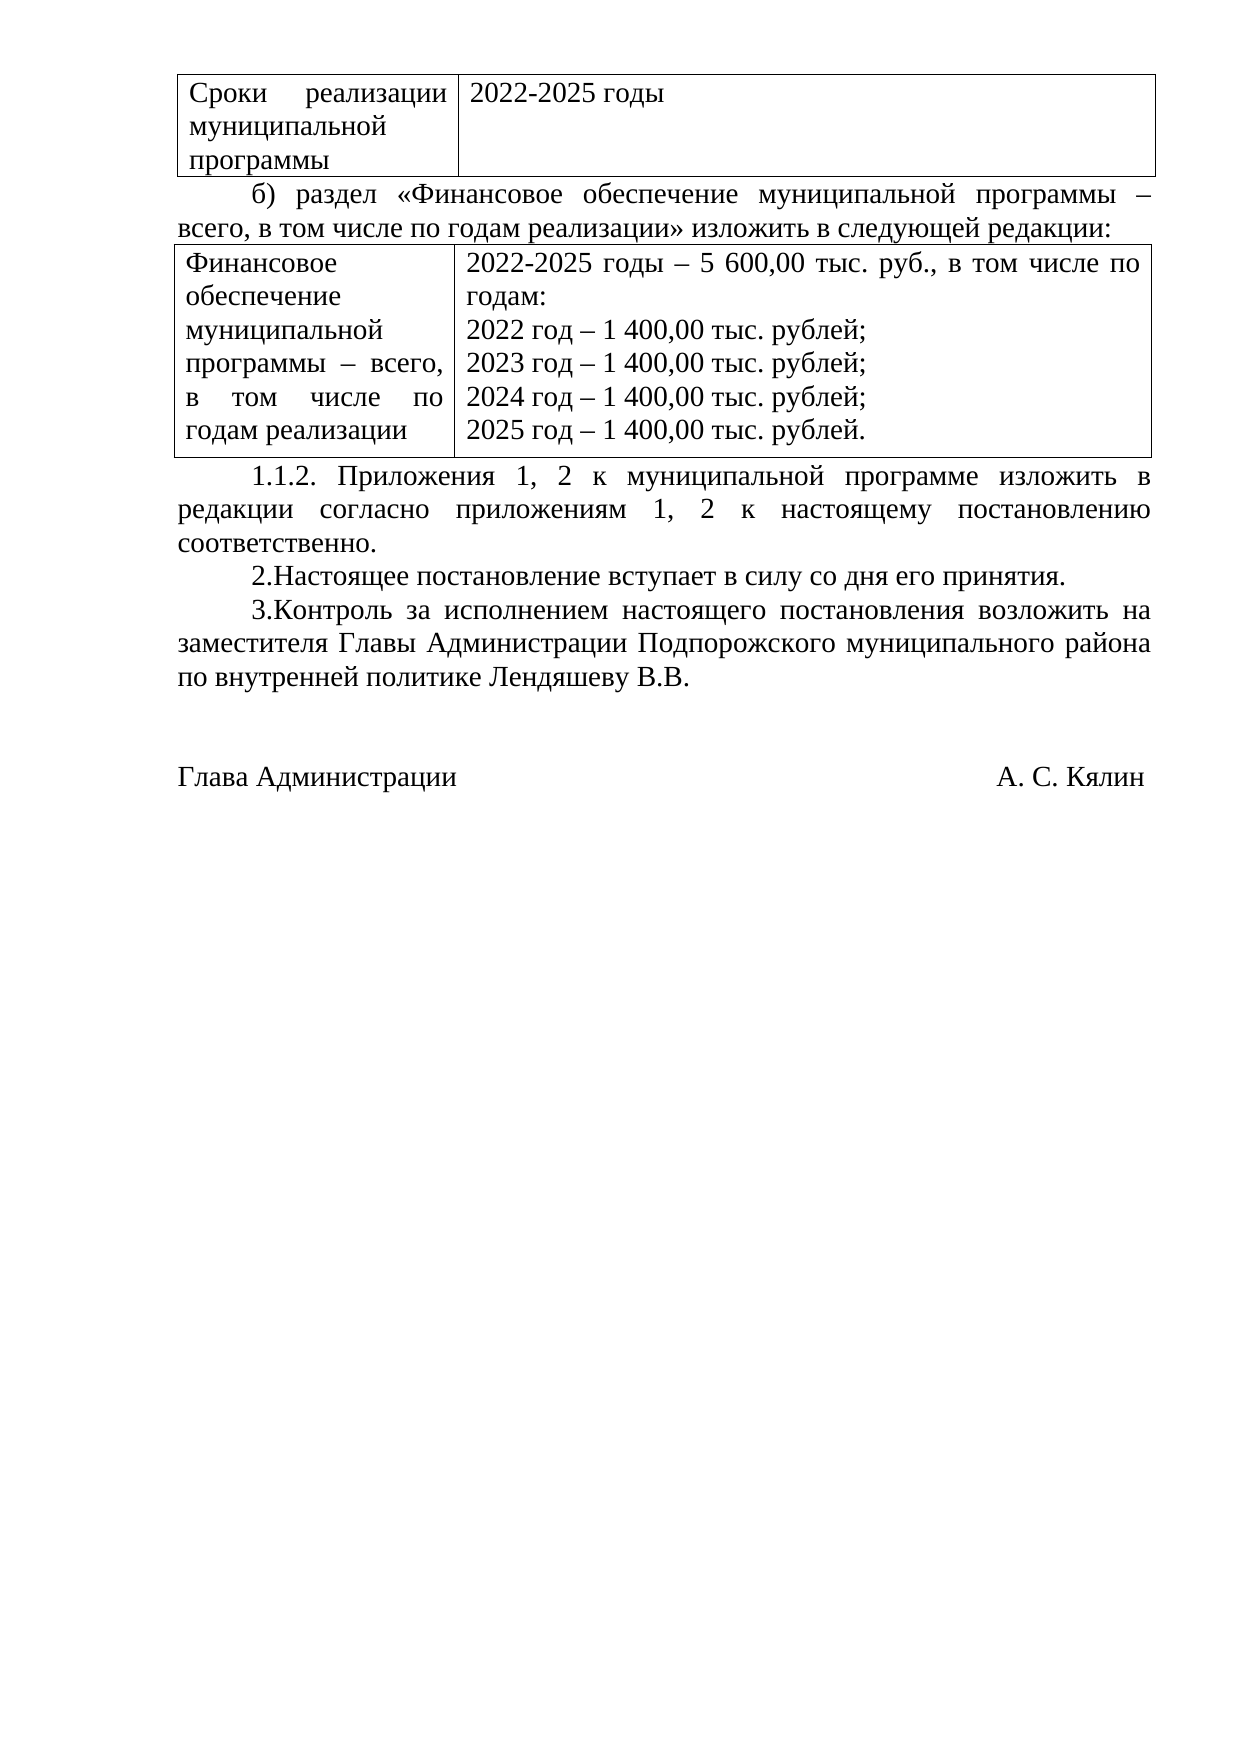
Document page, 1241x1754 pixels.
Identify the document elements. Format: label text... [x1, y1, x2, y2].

text Глава Администрации А. С. Кялин [177, 759, 1152, 793]
table_header 2022-2025 годы – 5 600,00 тыс. руб., в том числе по годам: 2022 год – 1 400,00 тыс. рублей; 2023 год – 1 400,00 тыс. рублей; 2024 год – 1 400,00 тыс. рублей; 2025 год – 1 400,00 тыс. рублей. [455, 245, 1151, 457]
table_header Сроки реализации муниципальной программы [178, 75, 458, 176]
table_header Финансовое обеспечение муниципальной программы – всего, в том числе по годам реализации [175, 245, 454, 457]
text 2. Настоящее постановление вступает в силу со дня его принятия. [177, 558, 1152, 592]
text 1.1.2. Приложения 1, 2 к муниципальной программе изложить в редакции согласно приложениям 1, 2 к настоящему постановлению соответственно. [177, 458, 1152, 558]
table_header 2022-2025 годы [459, 75, 1155, 176]
text 3. Контроль за исполнением настоящего постановления возложить на заместителя Главы Администрации Подпорожского муниципального района по внутренней политике Лендяшеву В.В. [177, 592, 1152, 692]
text б) раздел «Финансовое обеспечение муниципальной программы – всего, в том числе по годам реализации» изложить в следующей редакции: [177, 177, 1152, 244]
